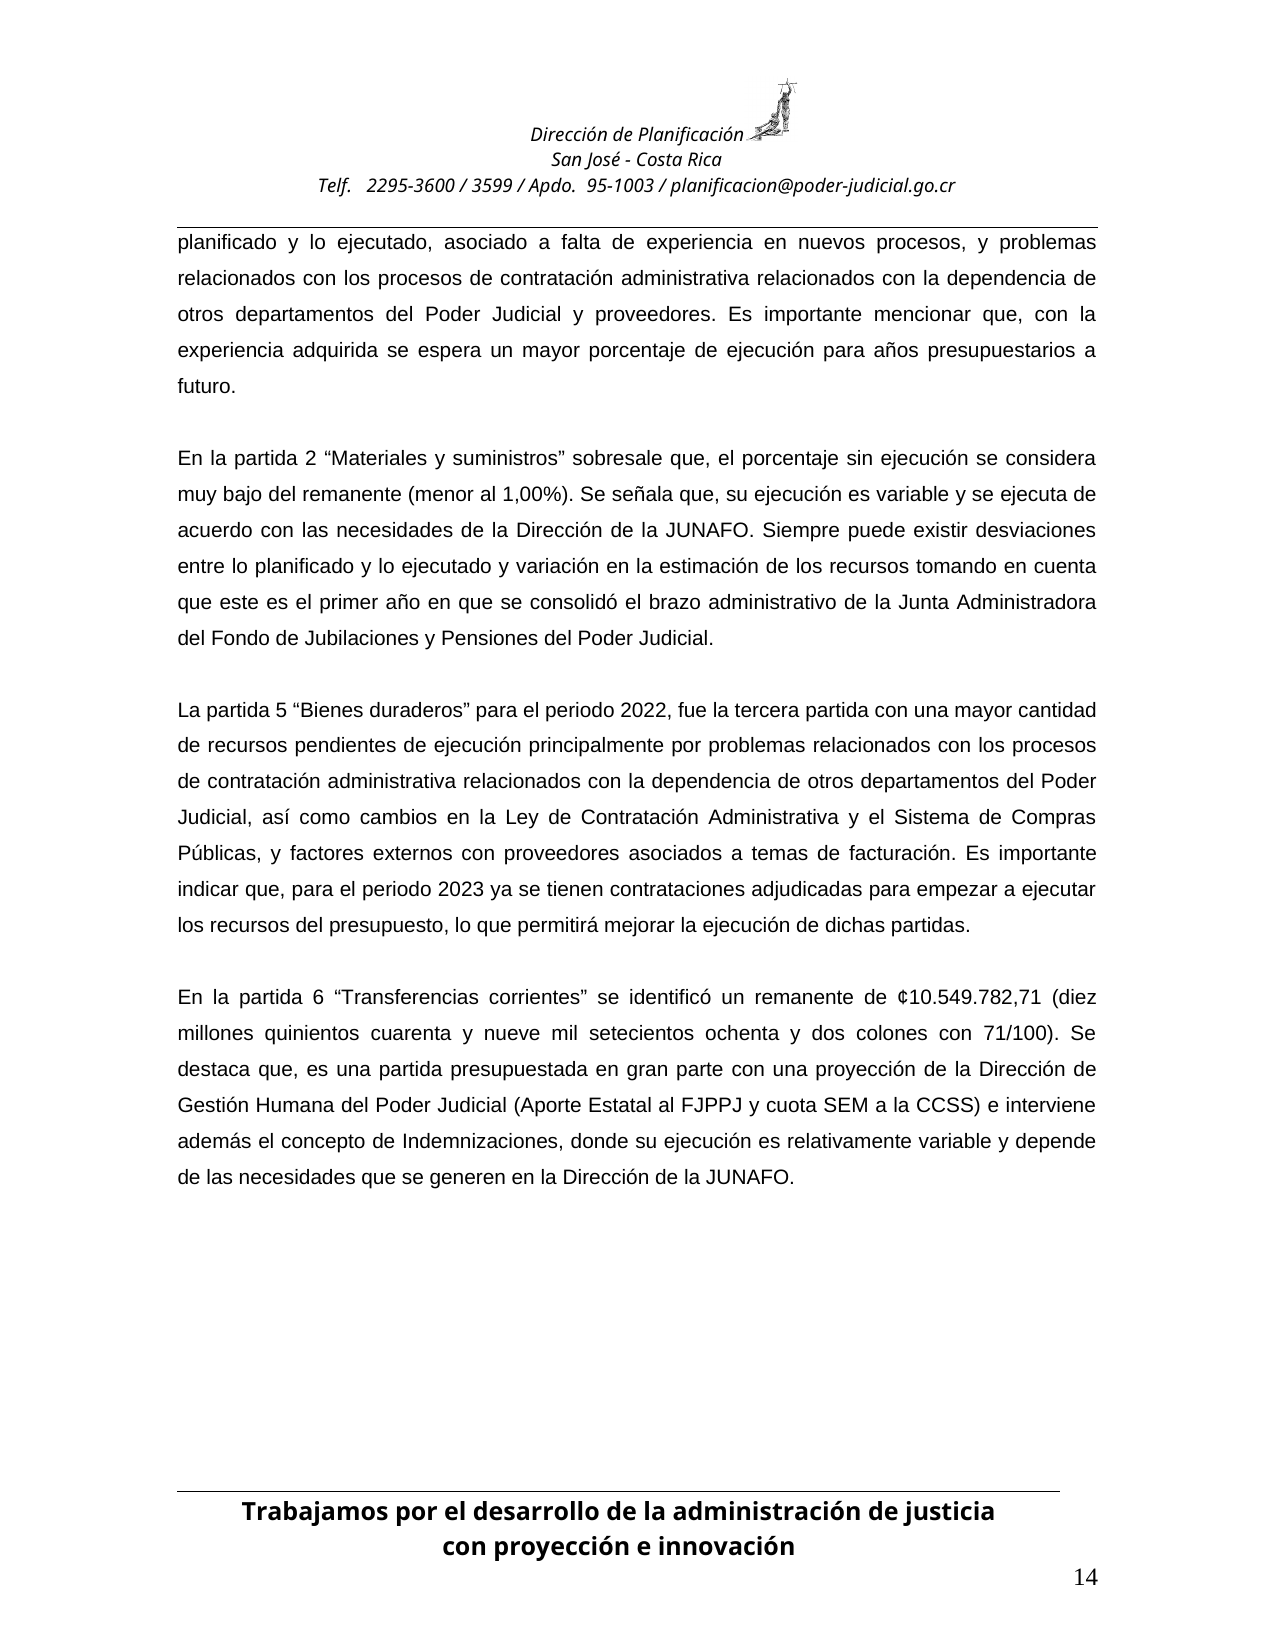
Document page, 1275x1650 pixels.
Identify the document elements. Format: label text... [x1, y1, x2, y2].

text En la partida 2 “Materiales y suministros” sobresale que, el porcentaje sin ejecución se considera muy bajo del remanente (menor al 1,00%). Se señala que, su ejecución es variable y se ejecuta de acuerdo con las necesidades de la Dirección de la JUNAFO. Siempre puede existir desviaciones entre lo planificado y lo ejecutado y variación en la estimación de los recursos tomando en cuenta que este es el primer año en que se consolidó el brazo administrativo de la Junta Administradora del Fondo de Jubilaciones y Pensiones del Poder Judicial. [177, 446, 1098, 649]
text La partida 5 “Bienes duraderos” para el periodo 2022, fue la tercera partida con una mayor cantidad de recursos pendientes de ejecución principalmente por problemas relacionados con los procesos de contratación administrativa relacionados con la dependencia de otros departamentos del Poder Judicial, así como cambios en la Ley de Contratación Administrativa y el Sistema de Compras Públicas, y factores externos con proveedores asociados a temas de facturación. Es importante indicar que, para el periodo 2023 ya se tienen contrataciones adjudicadas para empezar a ejecutar los recursos del presupuesto, lo que permitirá mejorar la ejecución de dichas partidas. [177, 697, 1098, 937]
text En la partida 6 “Transferencias corrientes” se identificó un remanente de ¢10.549.782,71 (diez millones quinientos cuarenta y nueve mil setecientos ochenta y dos colones con 71/100). Se destaca que, es una partida presupuestada en gran parte con una proyección de la Dirección de Gestión Humana del Poder Judicial (Aporte Estatal al FJPPJ y cuota SEM a la CCSS) e interviene además el concepto de Indemnizaciones, donde su ejecución es relativamente variable y depende de las necesidades que se generen en la Dirección de la JUNAFO. [177, 985, 1098, 1188]
picture [744, 76, 799, 142]
